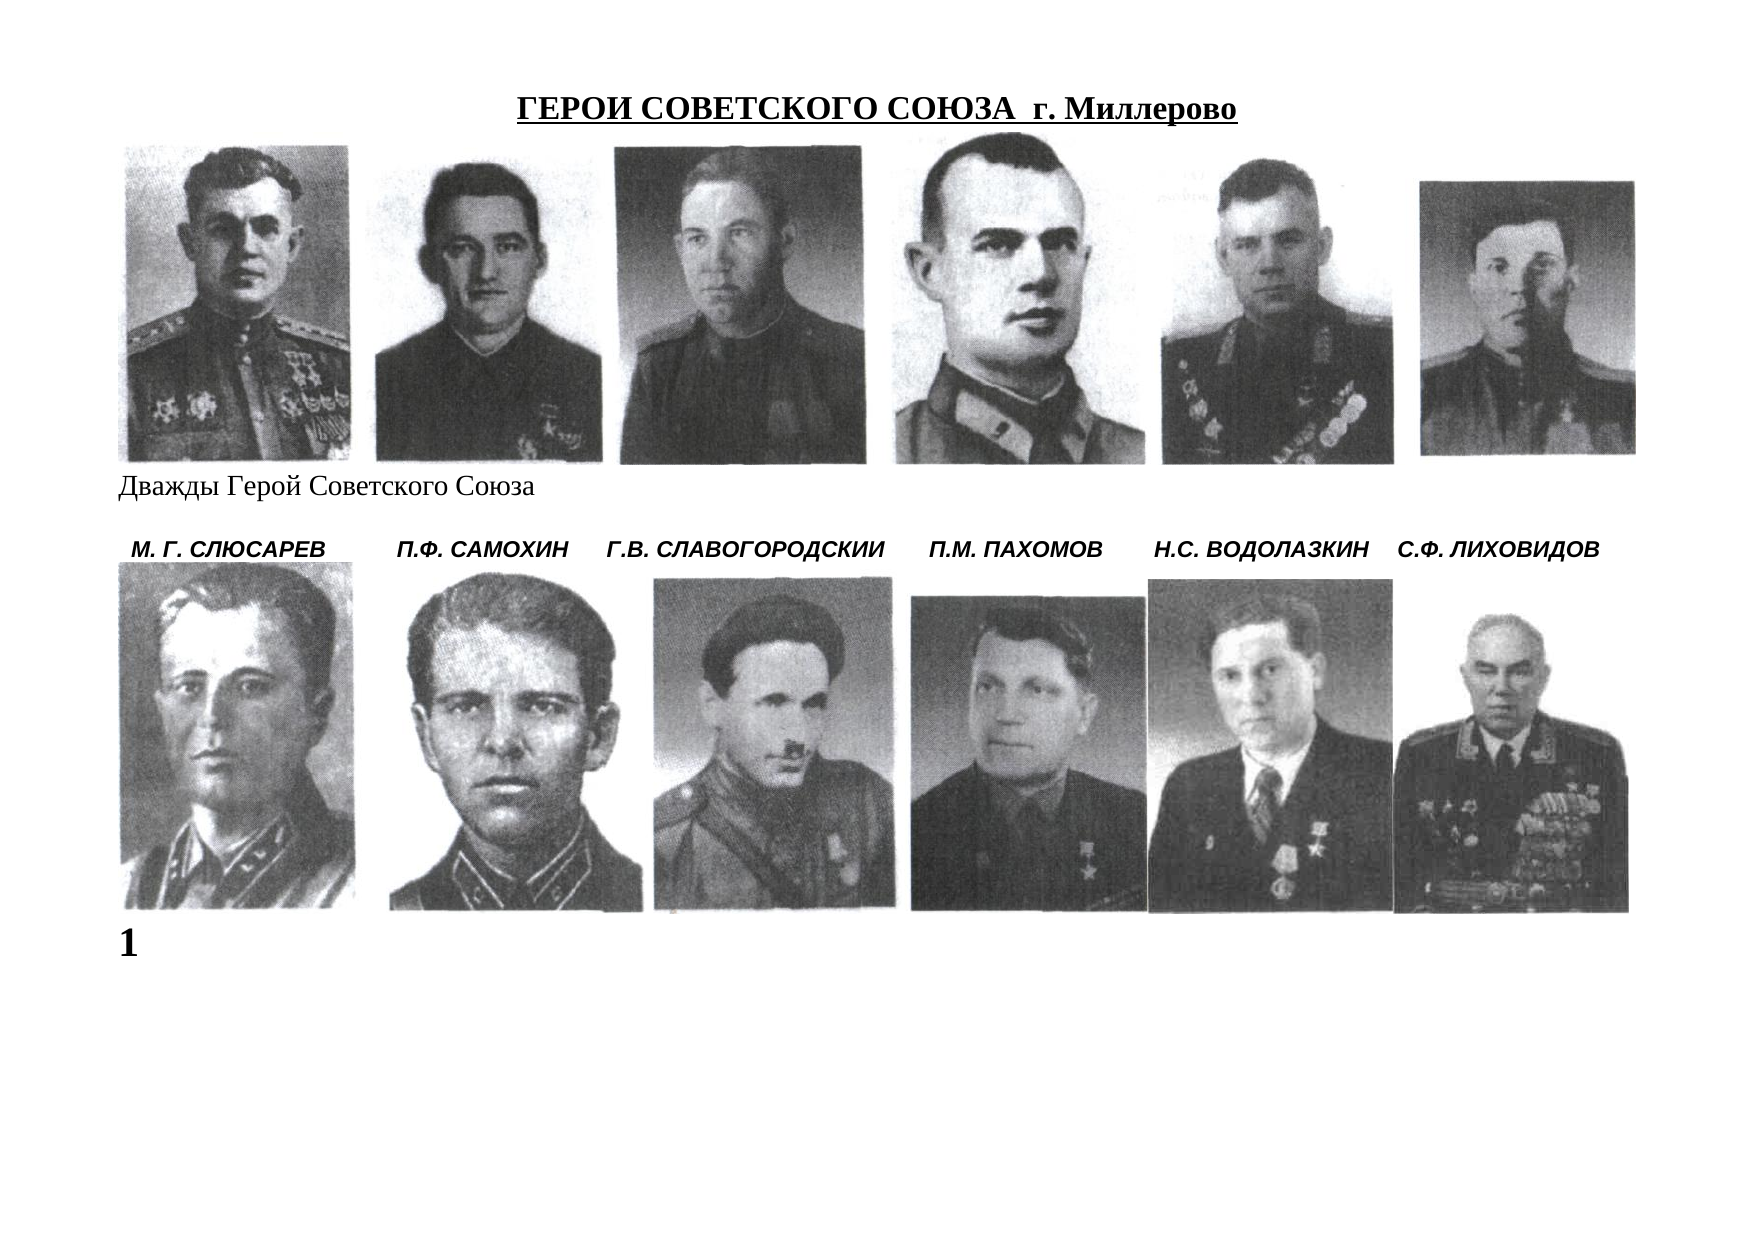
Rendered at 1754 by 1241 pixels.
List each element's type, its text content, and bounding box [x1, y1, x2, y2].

picture [118, 132, 1636, 465]
text ГЕРОИ СОВЕТСКОГО СОЮЗА г. Миллерово [118, 89, 1636, 127]
text Дважды Герой Советского Союза [118, 468, 1636, 502]
picture [118, 562, 1629, 914]
text М. Г. СЛЮСАРЕВ П.Ф. САМОХИН Г.В. СЛАВОГОРОДСКИИ П.М. ПАХОМОВ Н.С. ВОДОЛАЗКИН С.Ф. ЛИХОВИДОВ [118, 536, 1636, 562]
text 1 [118, 918, 1636, 966]
